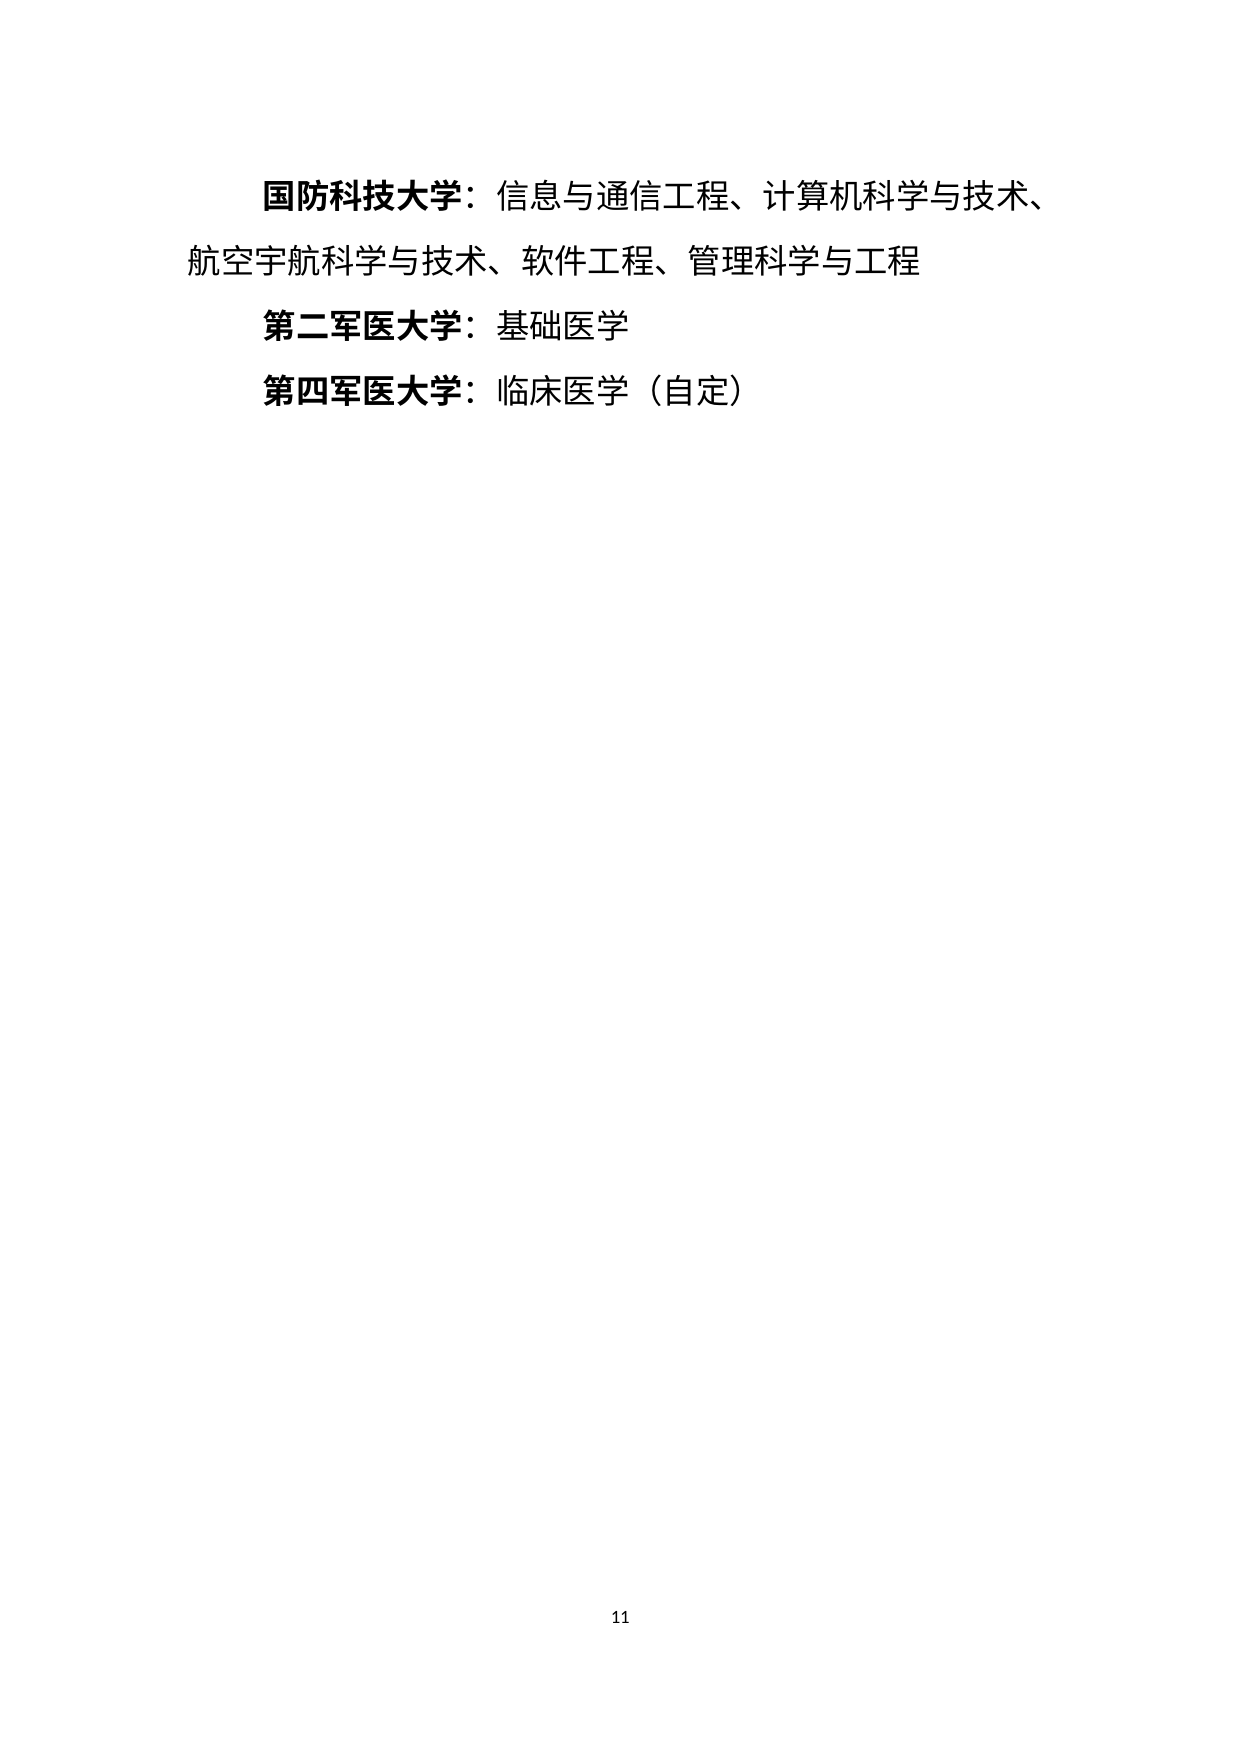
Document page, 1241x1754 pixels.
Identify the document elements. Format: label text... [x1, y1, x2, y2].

text 国防科技大学：信息与通信工程、计算机科学与技术、航空宇航科学与技术、软件工程、管理科学与工程 [187, 162, 1053, 292]
text 第四军医大学：临床医学（自定） [187, 357, 1053, 422]
text 第二军医大学：基础医学 [187, 292, 1053, 357]
